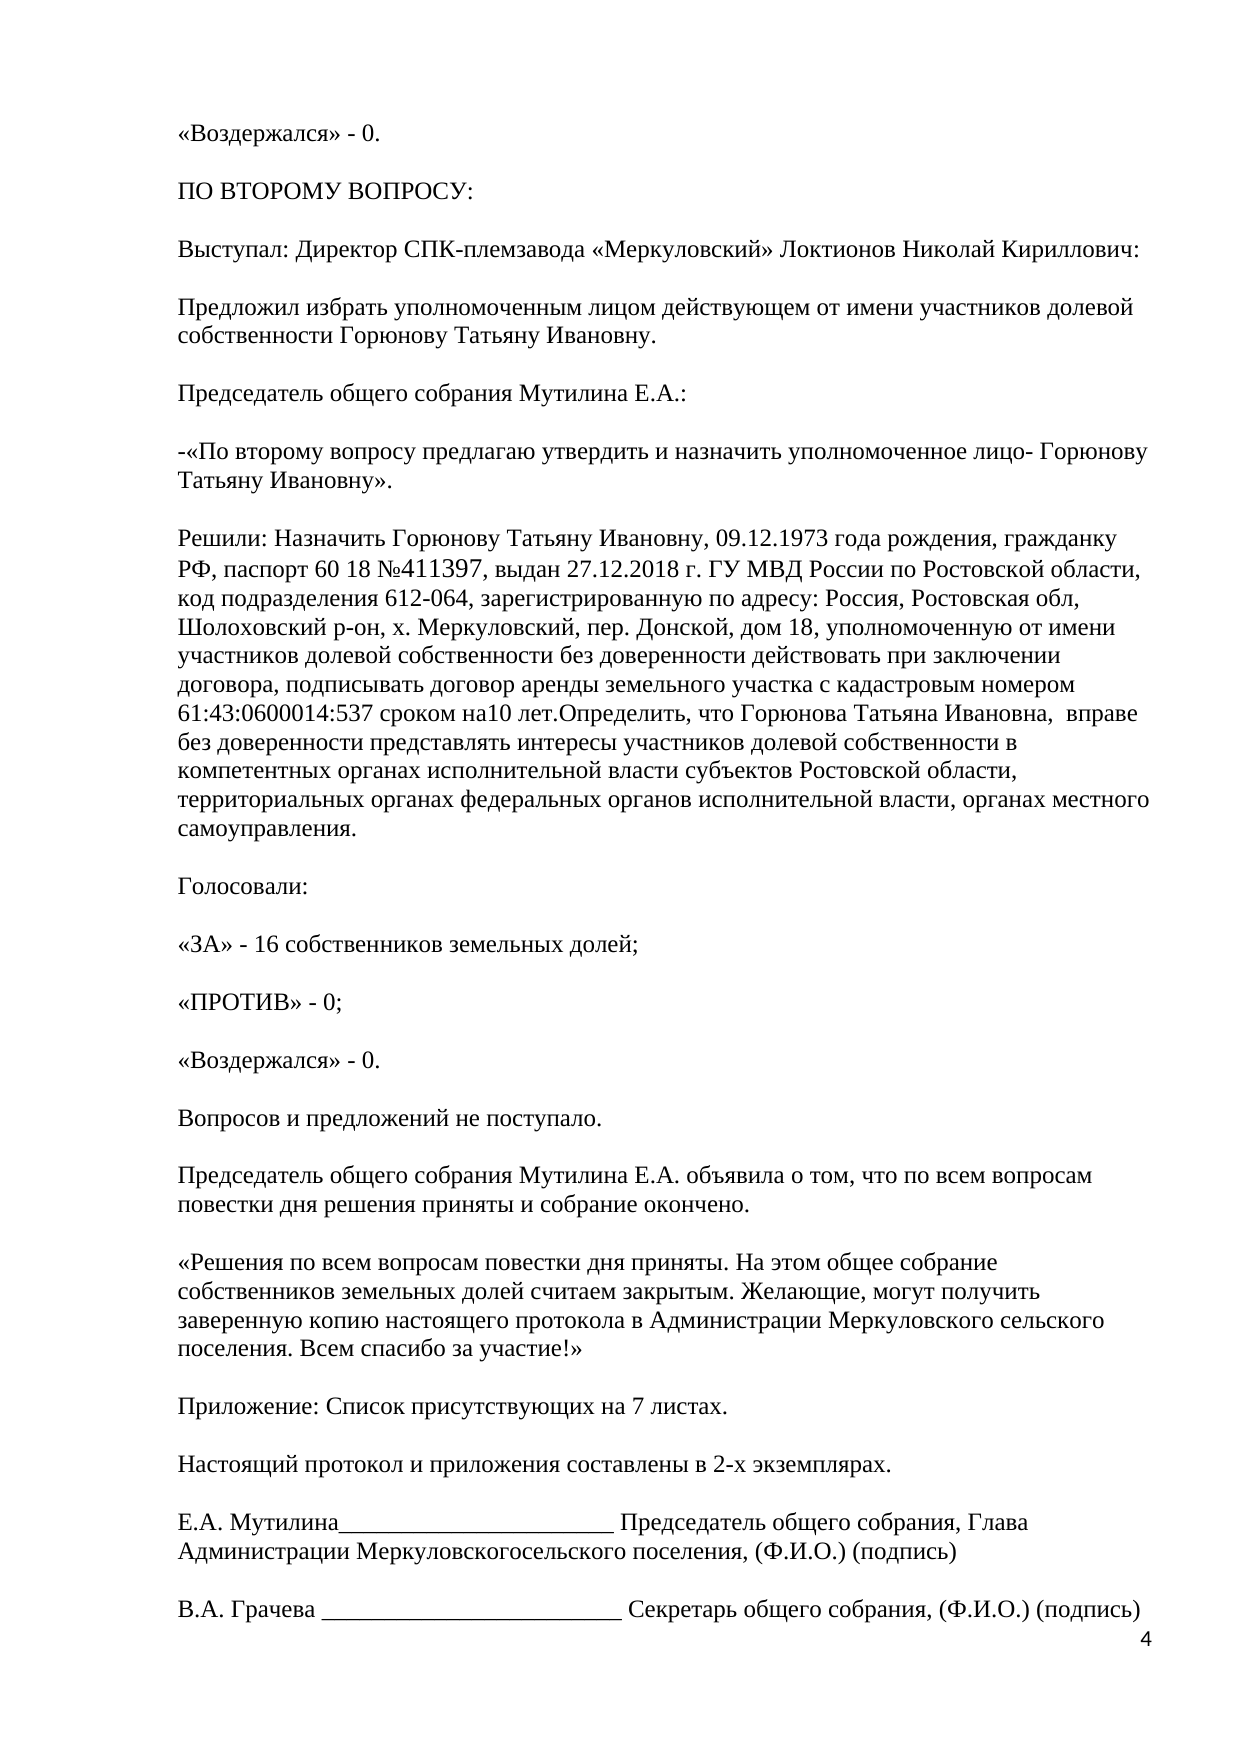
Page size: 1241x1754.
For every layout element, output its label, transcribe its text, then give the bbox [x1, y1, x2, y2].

text «Воздержался» - 0. [177, 118, 1152, 147]
text Настоящий протокол и приложения составлены в 2-х экземплярах. [177, 1449, 1152, 1478]
text Решили: Назначить Горюнову Татьяну Ивановну, 09.12.1973 года рождения, гражданку РФ, паспорт 60 18 №411397, выдан 27.12.2018 г. ГУ МВД России по Ростовской области, код подразделения 612-064, зарегистрированную по адресу: Россия, Ростовская обл, Шолоховский р-он, х. Меркуловский, пер. Донской, дом 18, уполномоченную от имени участников долевой собственности без доверенности действовать при заключении договора, подписывать договор аренды земельного участка с кадастровым номером 61:43:0600014:537 сроком на10 лет.Определить, что Горюнова Татьяна Ивановна, вправе без доверенности представлять интересы участников долевой собственности в компетентных органах исполнительной власти субъектов Ростовской области, территориальных органах федеральных органов исполнительной власти, органах местного самоуправления. [177, 523, 1152, 842]
text Председатель общего собрания Мутилина Е.А. объявила о том, что по всем вопросам повестки дня решения приняты и собрание окончено. [177, 1161, 1152, 1218]
text «ПРОТИВ» - 0; [177, 987, 1152, 1016]
text Предложил избрать уполномоченным лицом действующем от имени участников долевой собственности Горюнову Татьяну Ивановну. [177, 292, 1152, 349]
text В.А. Грачева ________________________ Секретарь общего собрания, (Ф.И.О.) (подпись) [177, 1594, 1152, 1623]
text «Воздержался» - 0. [177, 1045, 1152, 1073]
text Выступал: Директор СПК-племзавода «Меркуловский» Локтионов Николай Кириллович: [177, 234, 1152, 263]
text ПО ВТОРОМУ ВОПРОСУ: [177, 176, 1152, 205]
text Голосовали: [177, 871, 1152, 900]
text Е.А. Мутилина______________________ Председатель общего собрания, Глава Администрации Меркуловскогосельского поселения, (Ф.И.О.) (подпись) [177, 1507, 1152, 1565]
text -«По второму вопросу предлагаю утвердить и назначить уполномоченное лицо- Горюнову Татьяну Ивановну». [177, 436, 1152, 494]
text Вопросов и предложений не поступало. [177, 1103, 1152, 1131]
text Приложение: Список присутствующих на 7 листах. [177, 1391, 1152, 1420]
text Председатель общего собрания Мутилина Е.А.: [177, 378, 1152, 407]
text «ЗА» - 16 собственников земельных долей; [177, 929, 1152, 958]
text «Решения по всем вопросам повестки дня приняты. На этом общее собрание собственников земельных долей считаем закрытым. Желающие, могут получить заверенную копию настоящего протокола в Администрации Меркуловского сельского поселения. Всем спасибо за участие!» [177, 1247, 1152, 1362]
